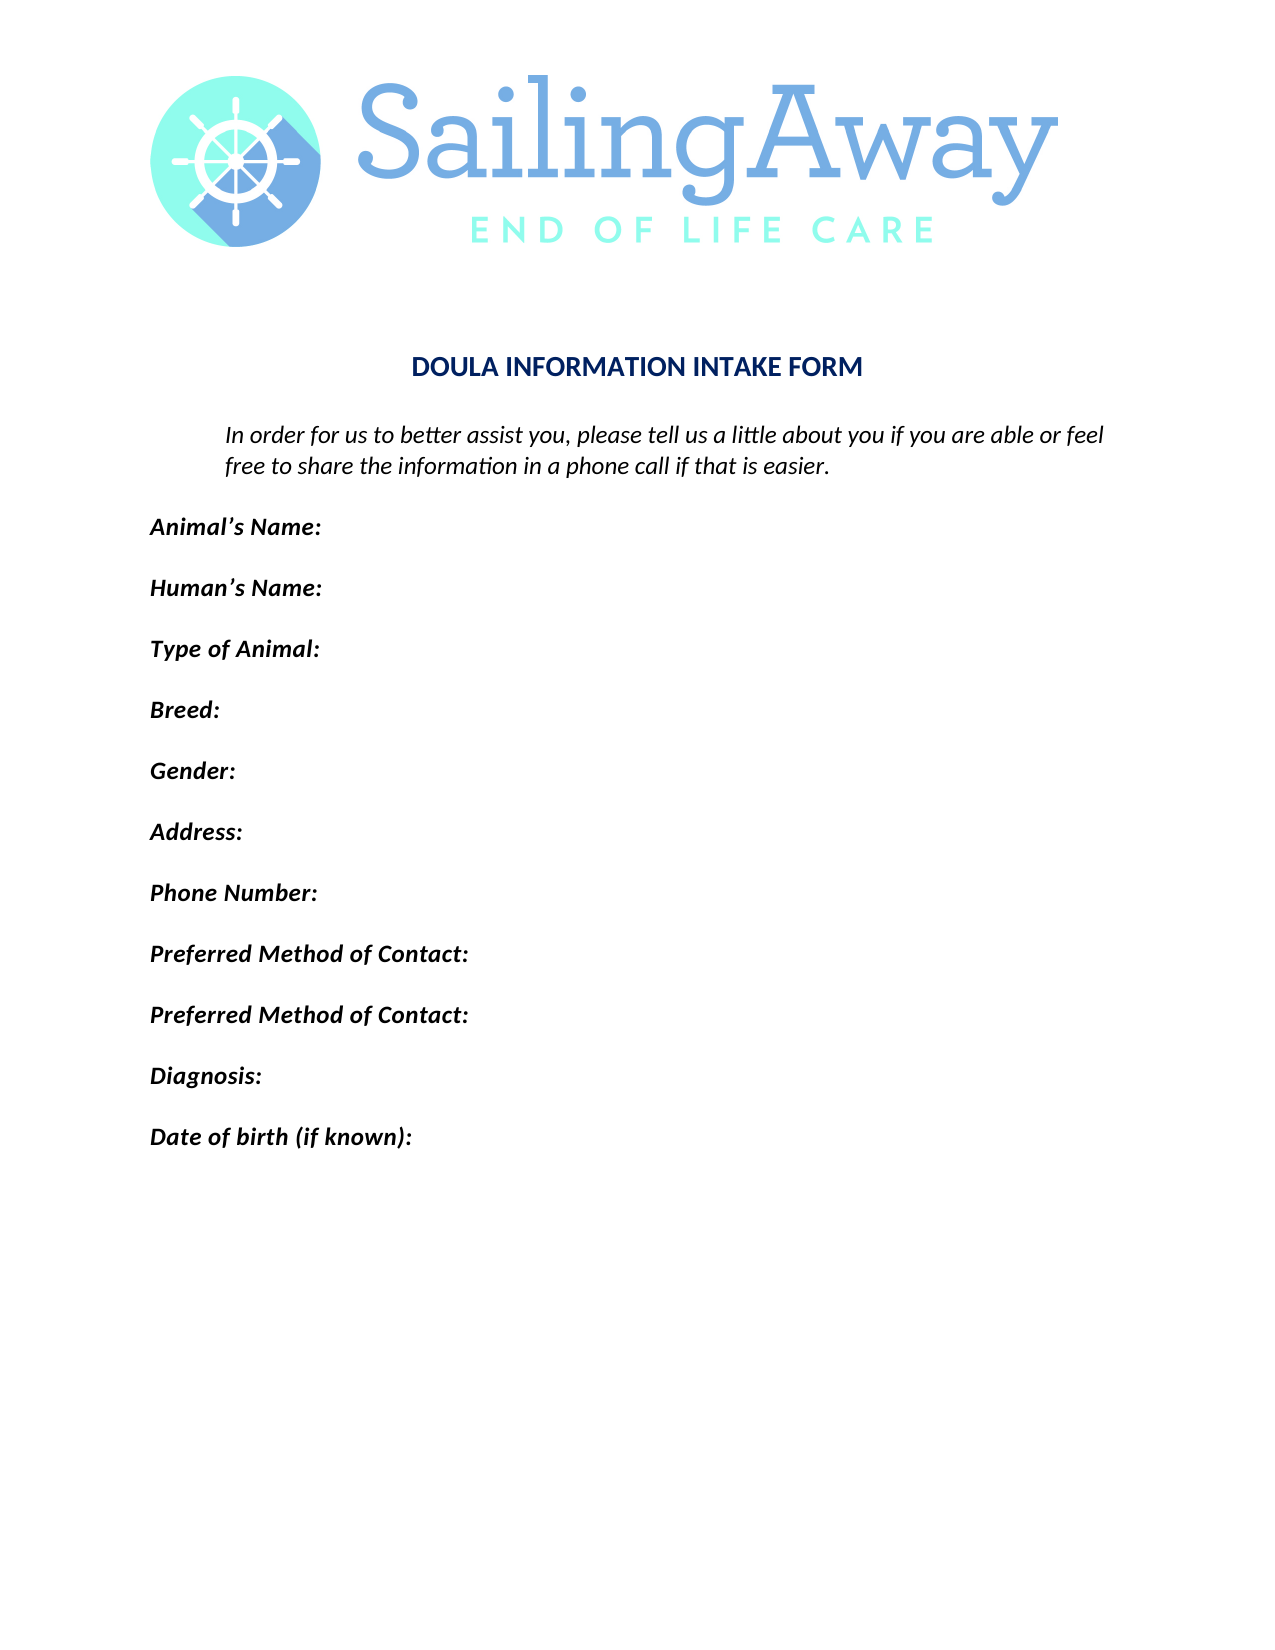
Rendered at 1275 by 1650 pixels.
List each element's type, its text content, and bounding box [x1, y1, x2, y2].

text Gender: [150, 755, 1125, 786]
text Preferred Method of Contact: [150, 999, 1125, 1030]
text Phone Number: [150, 877, 1125, 908]
text Animal’s Name: [150, 511, 1125, 542]
text Breed: [150, 694, 1125, 725]
text Human’s Name: [150, 572, 1125, 603]
text Type of Animal: [150, 633, 1125, 664]
picture [150, 75, 1058, 247]
list In order for us to better assist you, please tell us a little about you if you are able or feel free to share the information in a phone call if that is easier. [225, 419, 1125, 481]
text DOULA INFORMATION INTAKE FORM [150, 348, 1125, 384]
text Date of birth (if known): [150, 1121, 1125, 1152]
text Diagnosis: [150, 1060, 1125, 1091]
text Preferred Method of Contact: [150, 938, 1125, 969]
text Address: [150, 816, 1125, 847]
